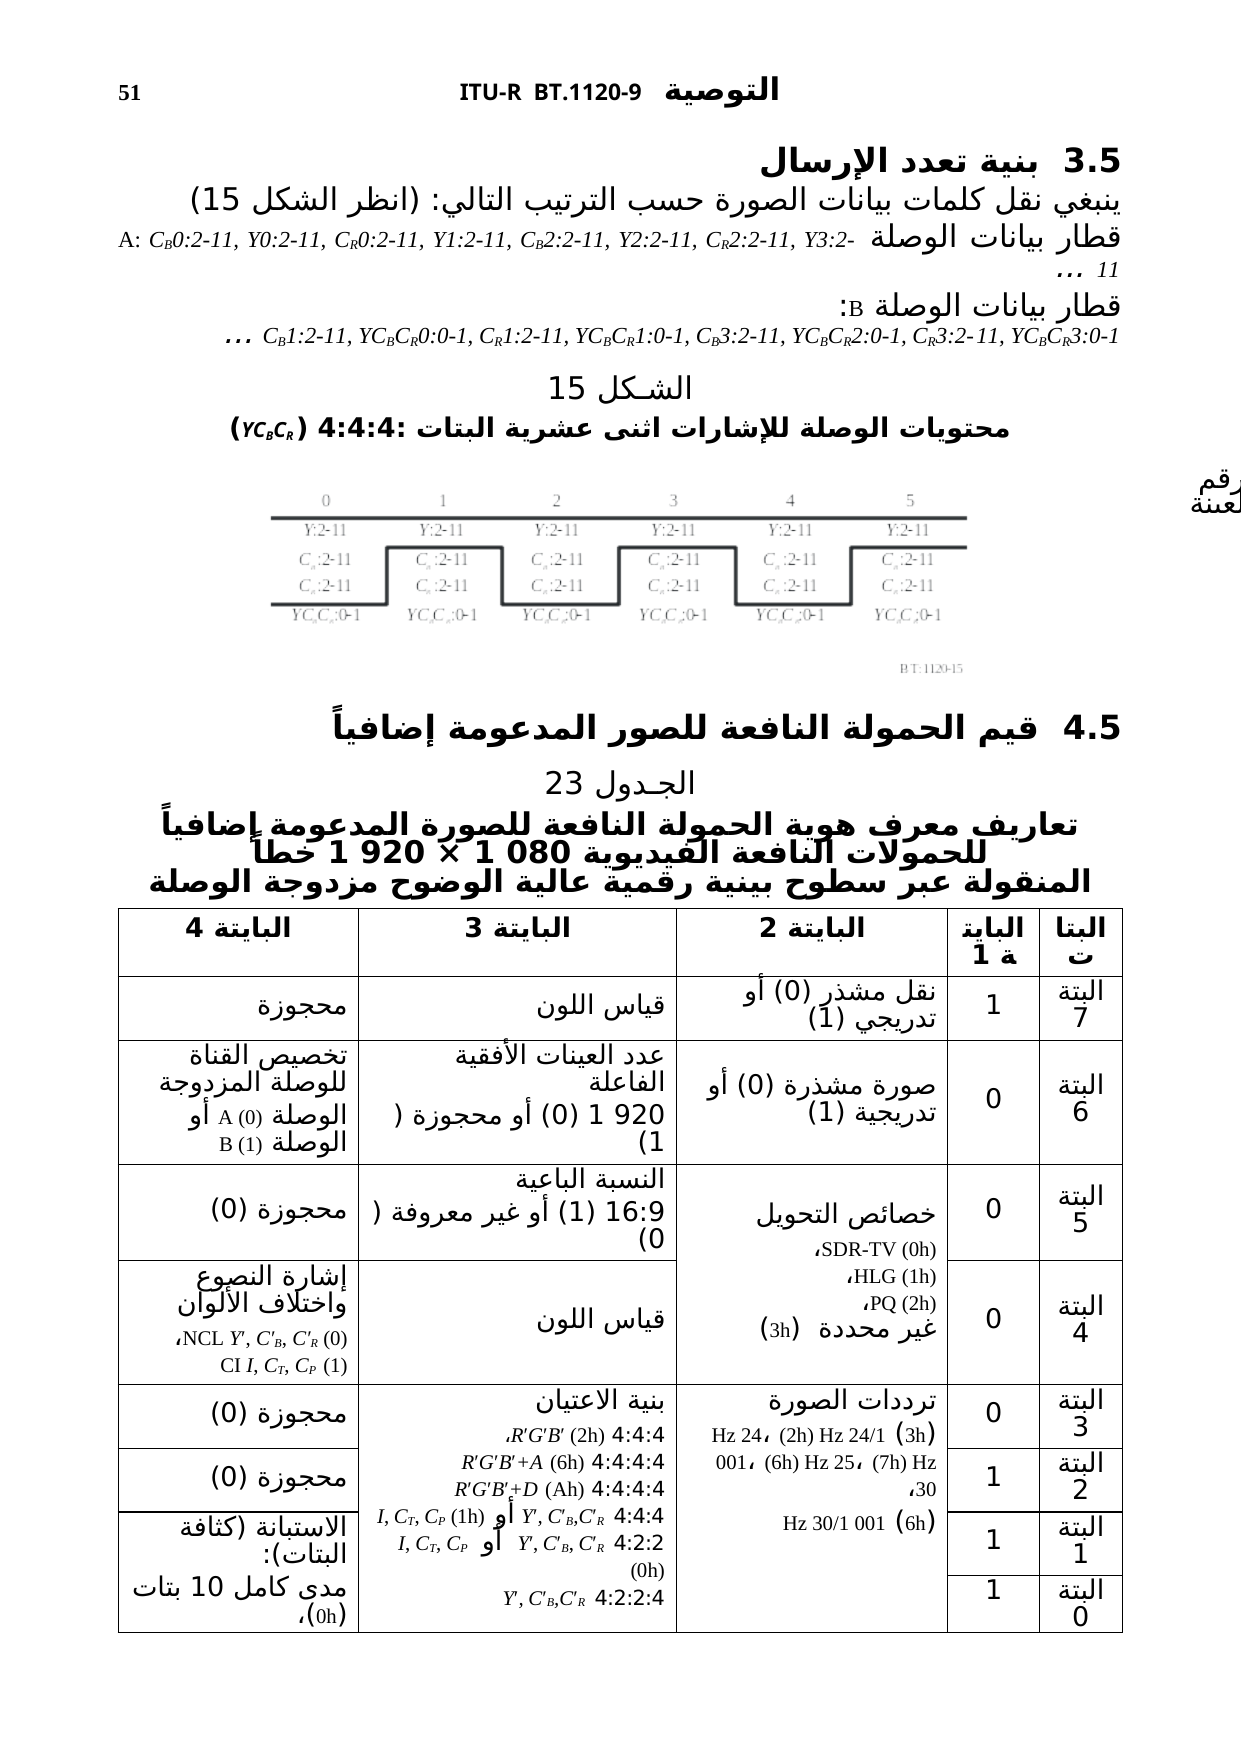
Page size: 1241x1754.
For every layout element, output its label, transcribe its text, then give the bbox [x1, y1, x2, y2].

subtitle 4.5 قيم الحمولة النافعة للصور المدعومة إضافياً [640, 715, 946, 746]
table_cell خصائص التحويل SDR-TV (0h)، HLG (1h)، PQ (2h)، غير محددة (3h) [677, 1165, 947, 1384]
table_cell محجوزة (0) [119, 1385, 358, 1448]
table_cell البتة 5 [1040, 1165, 1122, 1260]
table_cell قياس اللون [359, 1261, 676, 1384]
table_cell نقل مشذر (0) أو تدريجي (1) [677, 977, 947, 1039]
table_cell تخصيص القناة للوصلة المزدوجة الوصلة A (0) أو الوصلة B (1) [119, 1041, 358, 1163]
table_cell البتة 3 [1040, 1385, 1122, 1448]
text ينبغي نقل كلمات بيانات الصورة حسب الترتيب التالي: (انظر الشكل 15) [755, 187, 1122, 216]
table_cell محجوزة [119, 977, 358, 1039]
table_cell البتة 6 [1040, 1041, 1122, 1163]
table_header البتات [1040, 909, 1122, 976]
table_cell محجوزة (0) [119, 1165, 358, 1260]
table_cell البتة 4 [1040, 1261, 1122, 1384]
table_cell صورة مشذرة (0) أو تدريجية (1) [677, 1041, 947, 1163]
table_header البايتة 2 [677, 909, 947, 976]
table_cell البتة 2 [1040, 1449, 1122, 1511]
table_cell 1 [948, 977, 1039, 1039]
table_header البايتة 1 [948, 909, 1039, 976]
table_header البايتة 3 [359, 909, 676, 976]
table_cell 0 [948, 1261, 1039, 1384]
table_cell 0 [948, 1385, 1039, 1448]
table_cell قياس اللون [359, 977, 676, 1039]
table_cell الاستبانة (كثافة البتات): مدى كامل 10 بتات (0h)، مدى ضيق 10بتات (1h) مدى ضيق 12 بتة (2h)، مدى كامل 12 بتة (3h) [119, 1513, 358, 1632]
table_cell إشارة النصوع واختلاف الألوان NCL Y′, C′B, C′R (0)، CI I, CT, CP (1) [119, 1261, 358, 1384]
text ينبغي نقل كلمات بيانات الصورة حسب الترتيب التالي: (انظر الشكل 15) [356, 187, 602, 216]
table_cell البتة 7 [1040, 977, 1122, 1039]
table_cell 0 [948, 1041, 1039, 1163]
table_cell 1 [948, 1513, 1039, 1575]
title محتويات الوصلة للإشارات اثنى عشرية البتات :4:4:4 (YCBCR) [862, 418, 1122, 443]
text الجـدول 23 [118, 771, 1122, 800]
table_cell عدد العينات الأفقية الفاعلة 1 920 (0) أو محجوزة (1) [359, 1041, 676, 1163]
table_header البايتة 4 [119, 909, 358, 976]
subtitle 4.5 قيم الحمولة النافعة للصور المدعومة إضافياً [118, 715, 686, 746]
table_cell بنية الاعتيان 4:4:4 R′G′B′ (2h)، 4:4:4:4 R′G′B′+A (6h) 4:4:4:4 R′G′B′+D (Ah) 4:4:4 Y′, C′B,C′R أو I, CT, CP (1h) 4:2:2 Y′, C′B, C′R أو I, CT, CP (0h) 4:2:2:4 Y′, C′B,C′R أو I, CT, CP +A(4h) 4:2:2:4 Y′, C′B,C′R أو I, CT, CP +D (8h) تُحجز القيم الأخرى [359, 1385, 676, 1632]
table_cell 0 [948, 1165, 1039, 1260]
table_cell 1 [948, 1449, 1039, 1511]
table_cell 1 [948, 1576, 1039, 1632]
text الشـكل 15 [118, 376, 1122, 405]
subtitle 3.5 بنية تعدد الإرسال [118, 148, 1122, 179]
title محتويات الوصلة للإشارات اثنى عشرية البتات :4:4:4 (YCBCR) [118, 418, 872, 443]
text ينبغي نقل كلمات بيانات الصورة حسب الترتيب التالي: (انظر الشكل 15) [118, 187, 369, 216]
table_cell البتة 1 [1040, 1513, 1122, 1575]
table_cell محجوزة (0) [119, 1449, 358, 1511]
table_cell النسبة الباعية 16:9 (1) أو غير معروفة (0) [359, 1165, 676, 1260]
text ينبغي نقل كلمات بيانات الصورة حسب الترتيب التالي: (انظر الشكل 15) [580, 187, 793, 216]
text قطار بيانات الوصلة B: CB1:2-11, YCBCR0:0-1, CR1:2-11, YCBCR1:0-1, CB3:2-11, YCBCR2:0-1, CR3:2-11, YCBCR3:0-1 ... [118, 293, 1122, 351]
text قطار بيانات الوصلة A: CB0:2-11, Y0:2-11, CR0:2-11, Y1:2-11, CB2:2-11, Y2:2-11, CR2:2-11, Y3:2-11 ... [118, 224, 1122, 285]
table_cell البتة 0 [1040, 1576, 1122, 1632]
subtitle 4.5 قيم الحمولة النافعة للصور المدعومة إضافياً [886, 715, 1122, 746]
title تعاريف معرف هوية الحمولة النافعة للصورة المدعومة إضافياً للحمولات النافعة الفيديوية 1 080 × 1 920 خطاً المنقولة عبر سطوح بينية رقمية عالية الوضوح مزدوجة الوصلة [118, 812, 1122, 900]
table_cell ترددات الصورة (3h) Hz 24، (2h) Hz 24/1 001، (6h) Hz 25، (7h) Hz 30، (6h) Hz 30/1 001 [677, 1385, 947, 1632]
